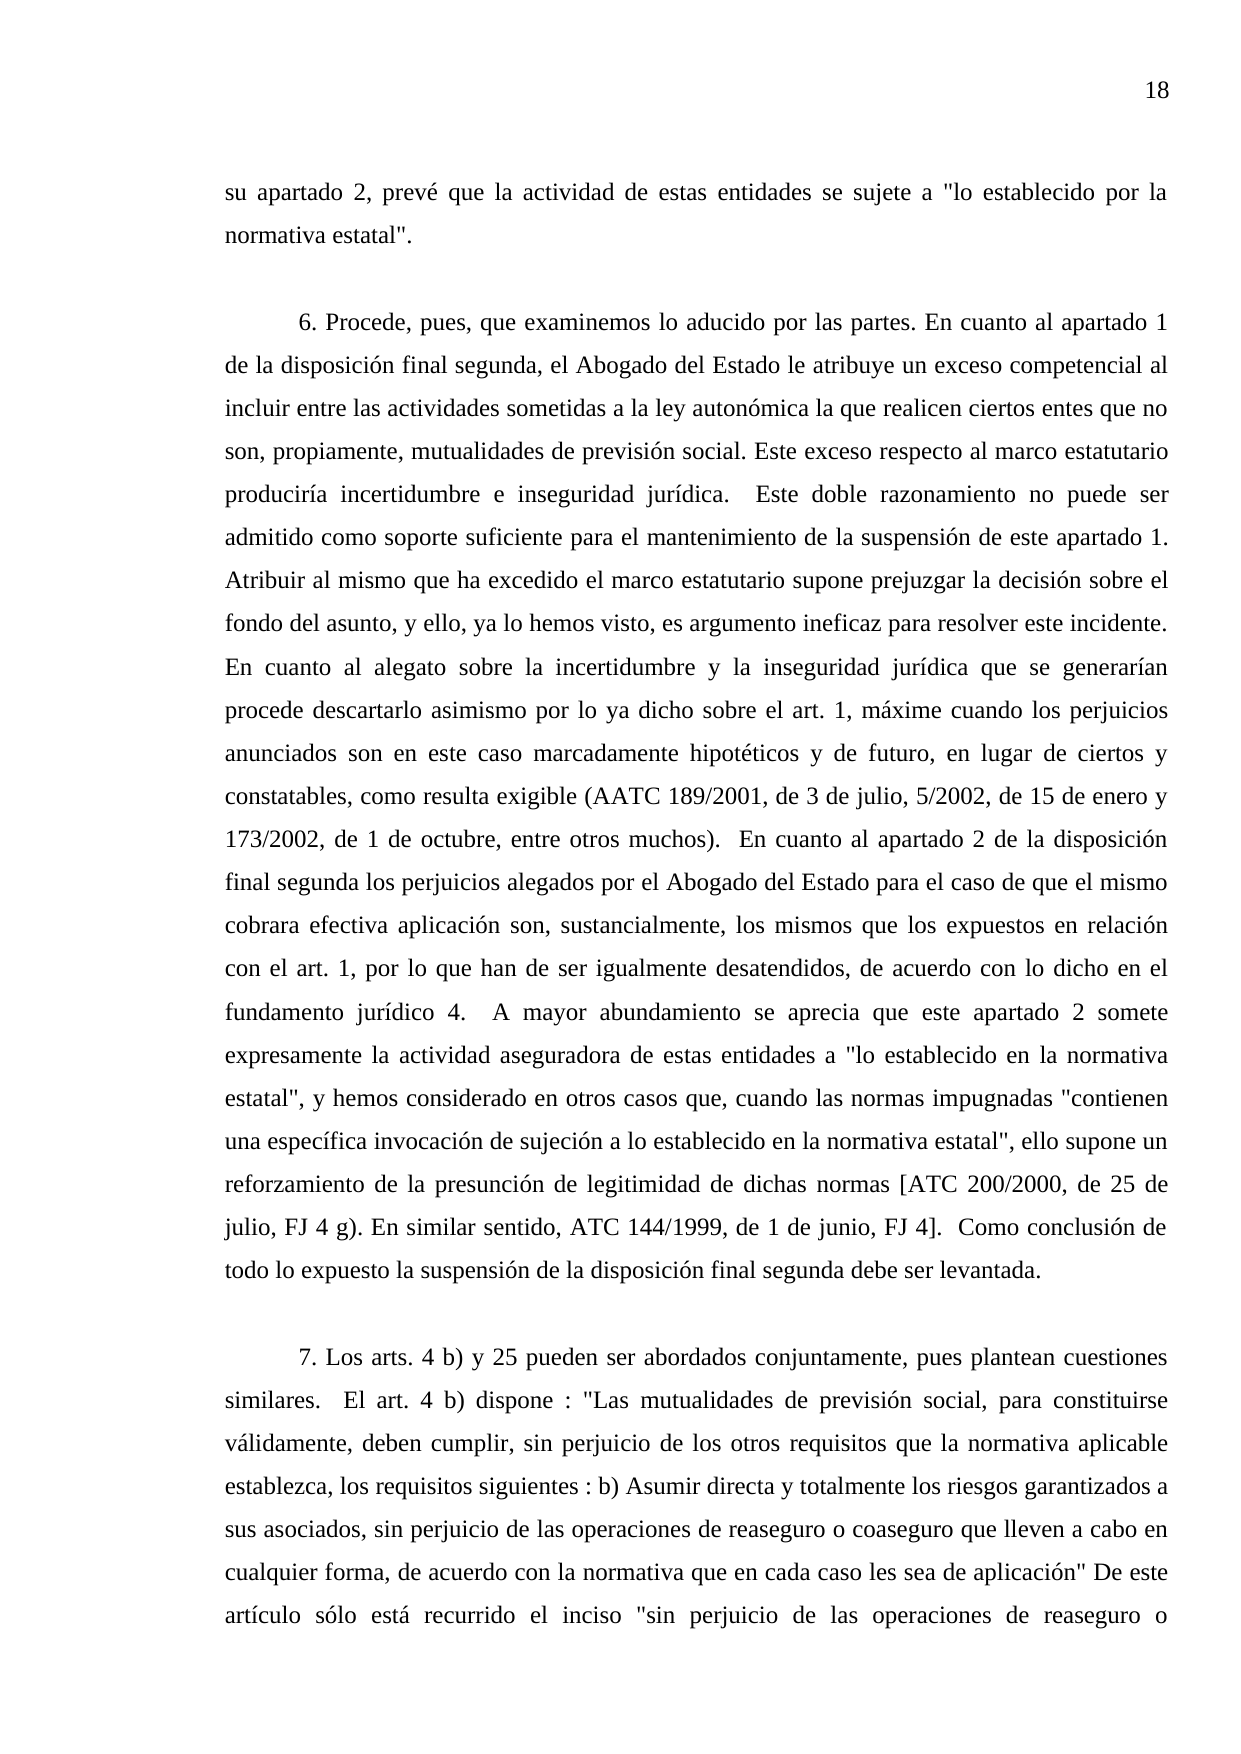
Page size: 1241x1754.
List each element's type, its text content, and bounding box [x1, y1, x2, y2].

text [224, 177, 1169, 249]
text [224, 1342, 1169, 1629]
text 6. Procede, pues, que examinemos lo aducido por las partes. En cuanto al apartado 1 de la disposición final segunda, el Abogado del Estado le atribuye un exceso competencial al incluir entre las actividades sometidas a la ley autonómica la que realicen ciertos entes que no son, propiamente, mutualidades de previsión social. Este exceso respecto al marco estatutario produciría incertidumbre e inseguridad jurídica. Este doble razonamiento no puede ser admitido como soporte suficiente para el mantenimiento de la suspensión de este apartado 1. Atribuir al mismo que ha excedido el marco estatutario supone prejuzgar la decisión sobre el fondo del asunto, y ello, ya lo hemos visto, es argumento ineficaz para resolver este incidente. En cuanto al alegato sobre la incertidumbre y la inseguridad jurídica que se generarían procede descartarlo asimismo por lo ya dicho sobre el art. 1, máxime cuando los perjuicios anunciados son en este caso marcadamente hipotéticos y de futuro, en lugar de ciertos y constatables, como resulta exigible (AATC 189/2001, de 3 de julio, 5/2002, de 15 de enero y 173/2002, de 1 de octubre, entre otros muchos). En cuanto al apartado 2 de la disposición final segunda los perjuicios alegados por el Abogado del Estado para el caso de que el mismo cobrara efectiva aplicación son, sustancialmente, los mismos que los expuestos en relación con el art. 1, por lo que han de ser igualmente desatendidos, de acuerdo con lo dicho en el fundamento jurídico 4. A mayor abundamiento se aprecia que este apartado 2 somete expresamente la actividad aseguradora de estas entidades a "lo establecido en la normativa estatal", y hemos considerado en otros casos que, cuando las normas impugnadas "contienen una específica invocación de sujeción a lo establecido en la normativa estatal", ello supone un reforzamiento de la presunción de legitimidad de dichas normas [ATC 200/2000, de 25 de julio, FJ 4 g). En similar sentido, ATC 144/1999, de 1 de junio, FJ 4]. Como conclusión de todo lo expuesto la suspensión de la disposición final segunda debe ser levantada. [224, 307, 1169, 1284]
